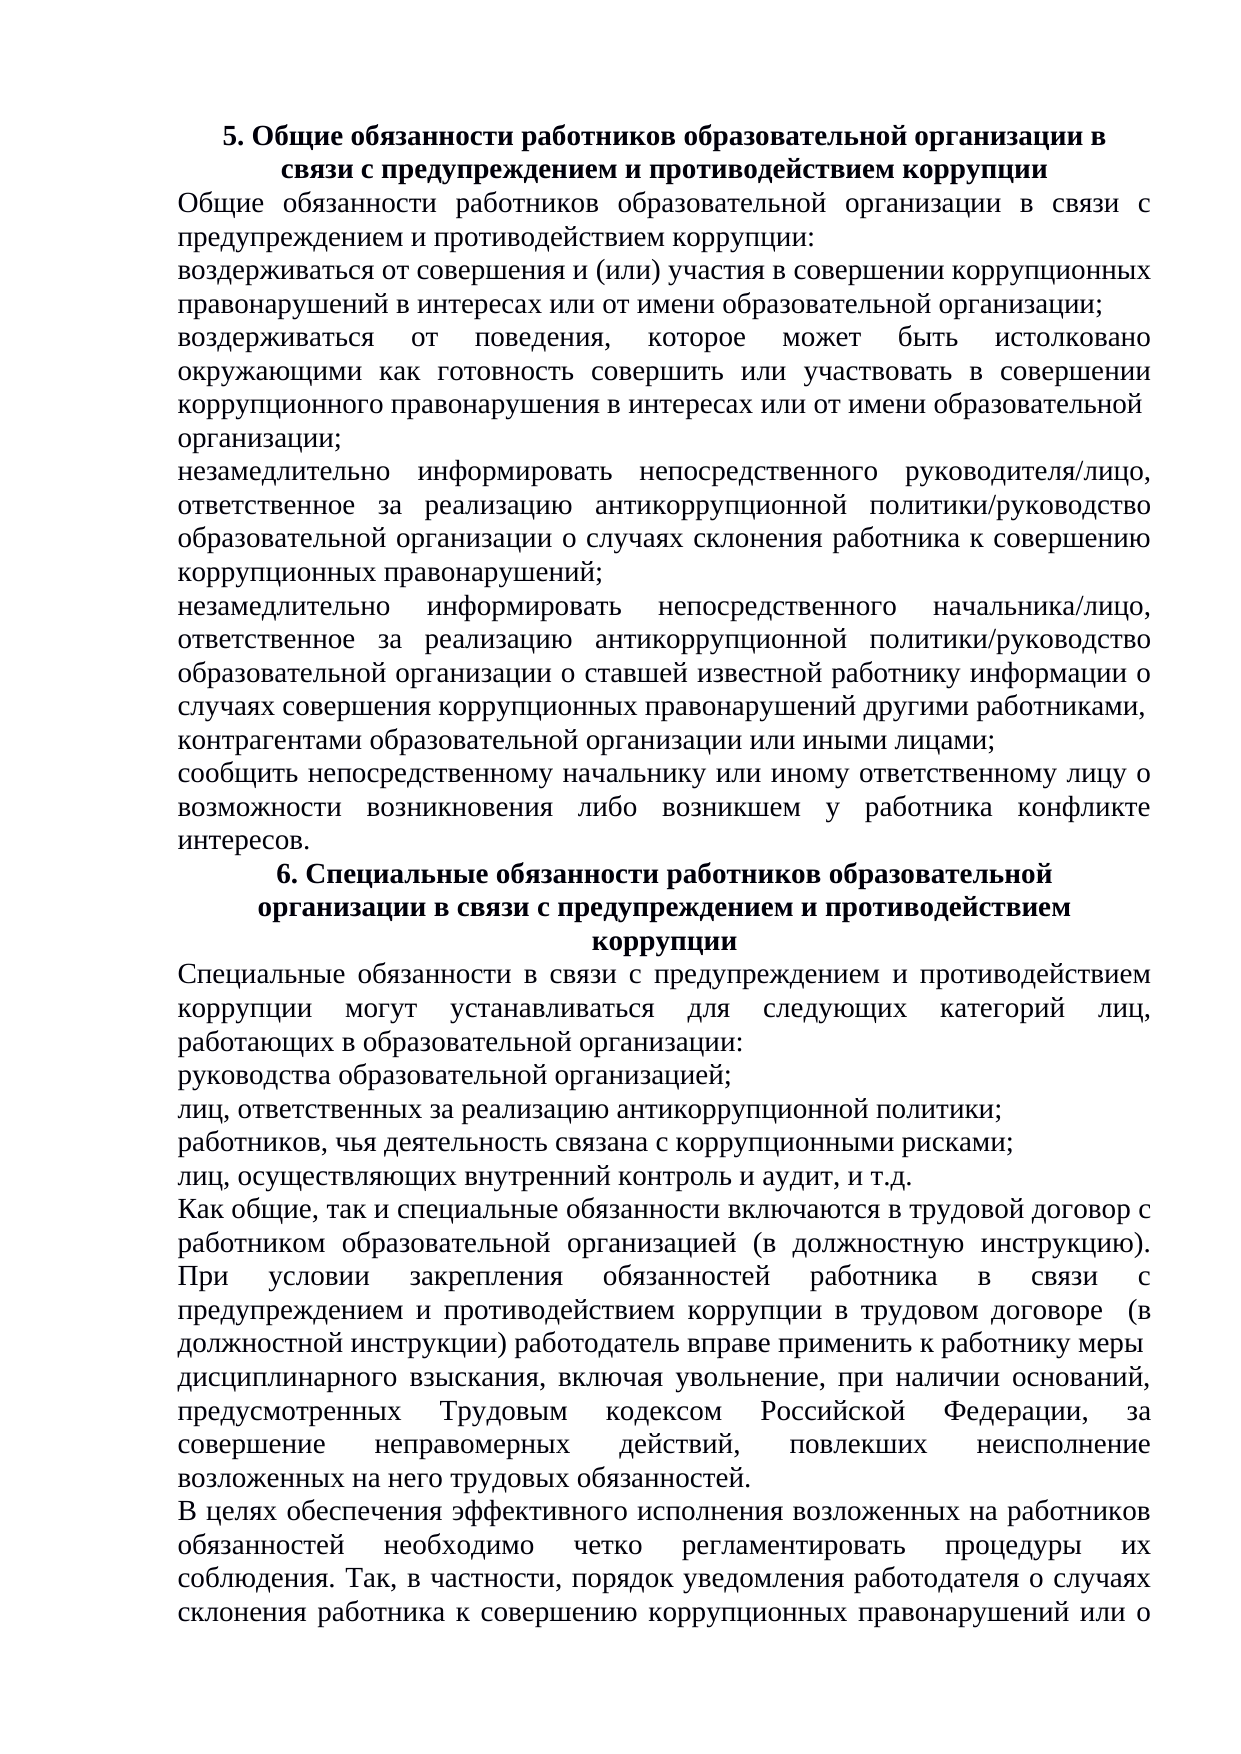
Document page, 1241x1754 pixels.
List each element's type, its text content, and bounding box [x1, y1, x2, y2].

text воздерживаться от совершения и (или) участия в совершении коррупционных правонарушений в интересах или от имени образовательной организации; [177, 252, 1152, 319]
text коррупции [177, 923, 1152, 957]
text незамедлительно информировать непосредственного руководителя/лицо, ответственное за реализацию антикоррупционной политики/руководство образовательной организации о случаях склонения работника к совершению коррупционных правонарушений; [177, 453, 1152, 588]
text Специальные обязанности в связи с предупреждением и противодействием коррупции могут устанавливаться для следующих категорий лиц, работающих в образовательной организации: [177, 957, 1152, 1057]
text лиц, осуществляющих внутренний контроль и аудит, и т.д. [177, 1158, 1152, 1191]
text организации в связи с предупреждением и противодействием [177, 889, 1152, 923]
text работников, чья деятельность связана с коррупционными рисками; [177, 1124, 1152, 1158]
text незамедлительно информировать непосредственного начальника/лицо, ответственное за реализацию антикоррупционной политики/руководство образовательной организации о ставшей известной работнику информации о случаях совершения коррупционных правонарушений другими работниками, [177, 588, 1152, 722]
text Как общие, так и специальные обязанности включаются в трудовой договор с работником образовательной организацией (в должностную инструкцию). При условии закрепления обязанностей работника в связи с предупреждением и противодействием коррупции в трудовом договоре (в должностной инструкции) работодатель вправе применить к работнику меры [177, 1191, 1152, 1359]
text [177, 1493, 1152, 1627]
text организации; [177, 420, 1152, 453]
text контрагентами образовательной организации или иными лицами; [177, 722, 1152, 755]
text сообщить непосредственному начальнику или иному ответственному лицу о возможности возникновения либо возникшем у работника конфликте интересов. [177, 755, 1152, 856]
text воздерживаться от поведения, которое может быть истолковано окружающими как готовность совершить или участвовать в совершении коррупционного правонарушения в интересах или от имени образовательной [177, 319, 1152, 420]
text лиц, ответственных за реализацию антикоррупционной политики; [177, 1091, 1152, 1124]
text 6. Специальные обязанности работников образовательной [177, 856, 1152, 889]
text 5. Общие обязанности работников образовательной организации в [177, 118, 1152, 152]
text руководства образовательной организацией; [177, 1057, 1152, 1091]
text Общие обязанности работников образовательной организации в связи с предупреждением и противодействием коррупции: [177, 185, 1152, 252]
text связи с предупреждением и противодействием коррупции [177, 152, 1152, 185]
text дисциплинарного взыскания, включая увольнение, при наличии оснований, предусмотренных Трудовым кодексом Российской Федерации, за совершение неправомерных действий, повлекших неисполнение возложенных на него трудовых обязанностей. [177, 1359, 1152, 1493]
